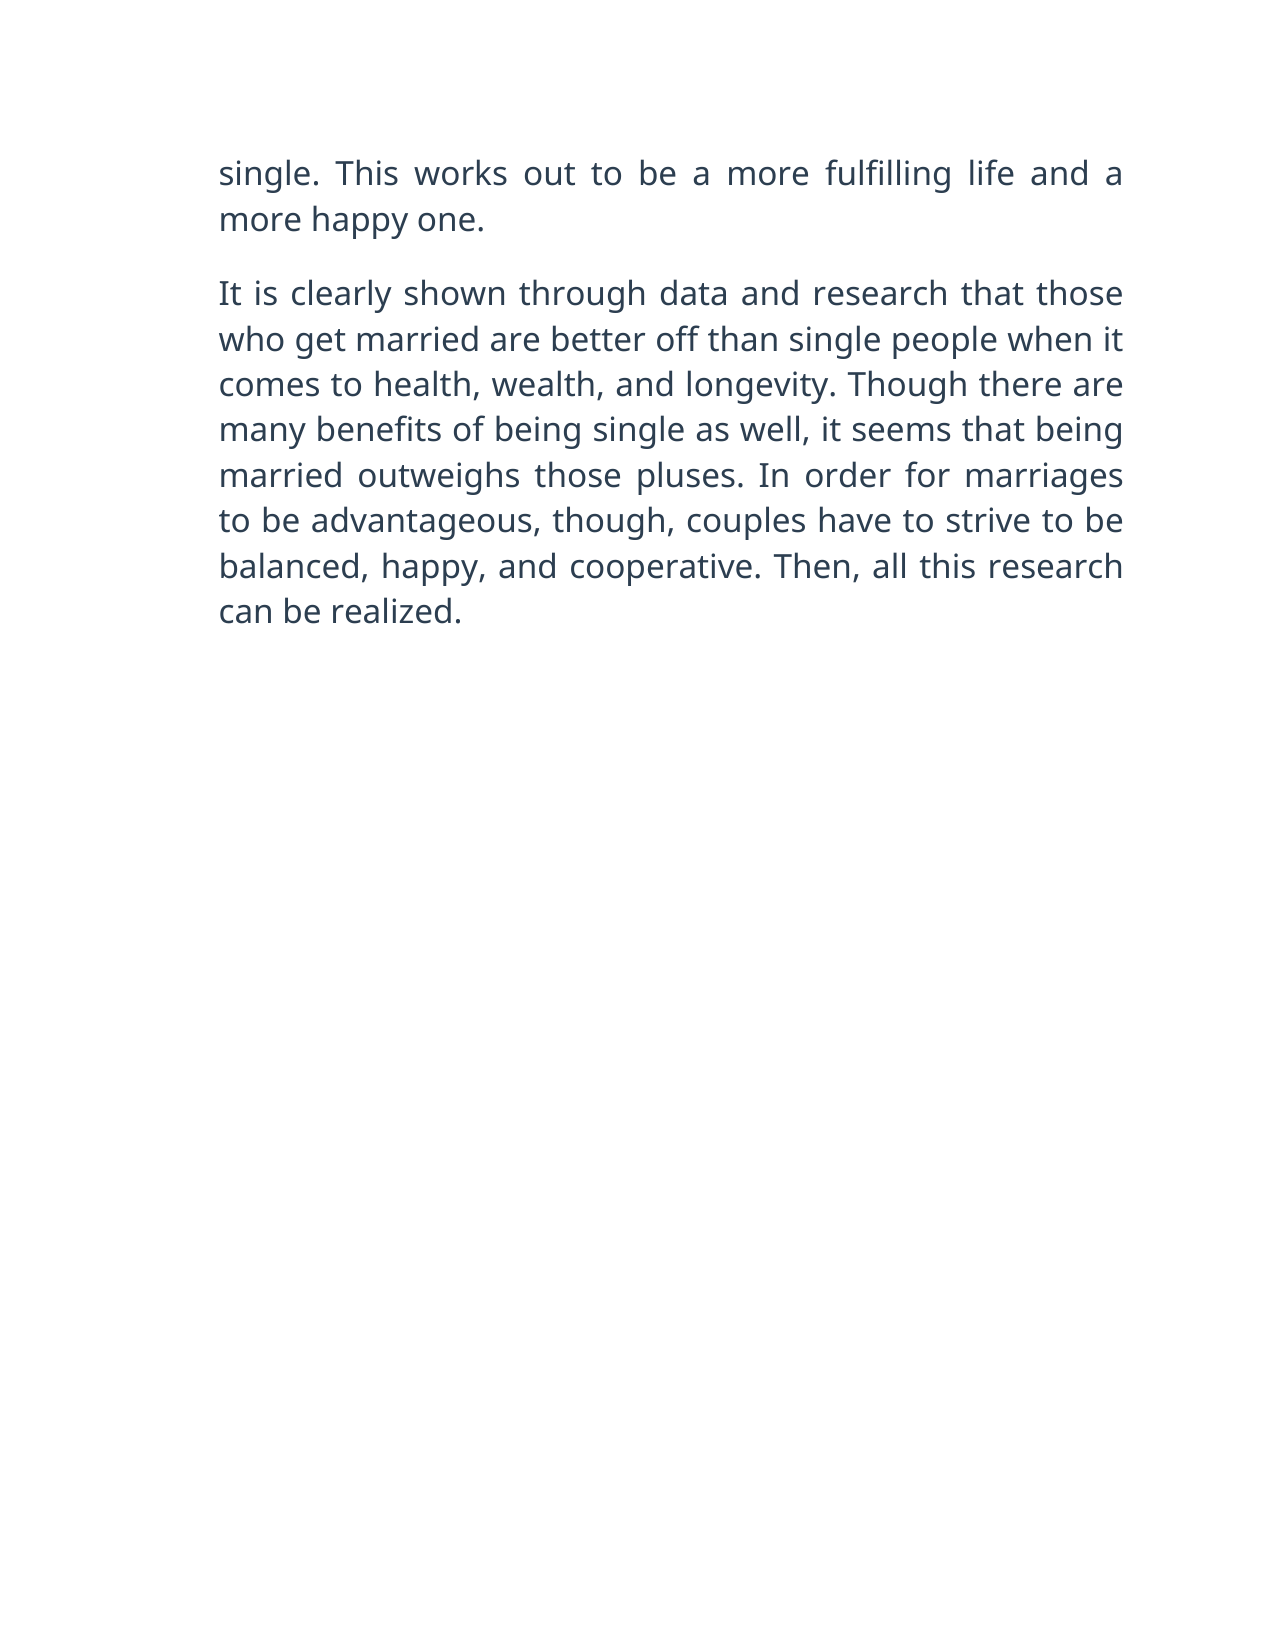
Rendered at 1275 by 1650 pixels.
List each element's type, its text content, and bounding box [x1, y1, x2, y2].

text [218, 150, 1125, 241]
text It is clearly shown through data and research that those who get married are better off than single people when it comes to health, wealth, and longevity. Though there are many benefits of being single as well, it seems that being married outweighs those pluses. In order for marriages to be advantageous, though, couples have to strive to be balanced, happy, and cooperative. Then, all this research can be realized. [218, 270, 1125, 633]
